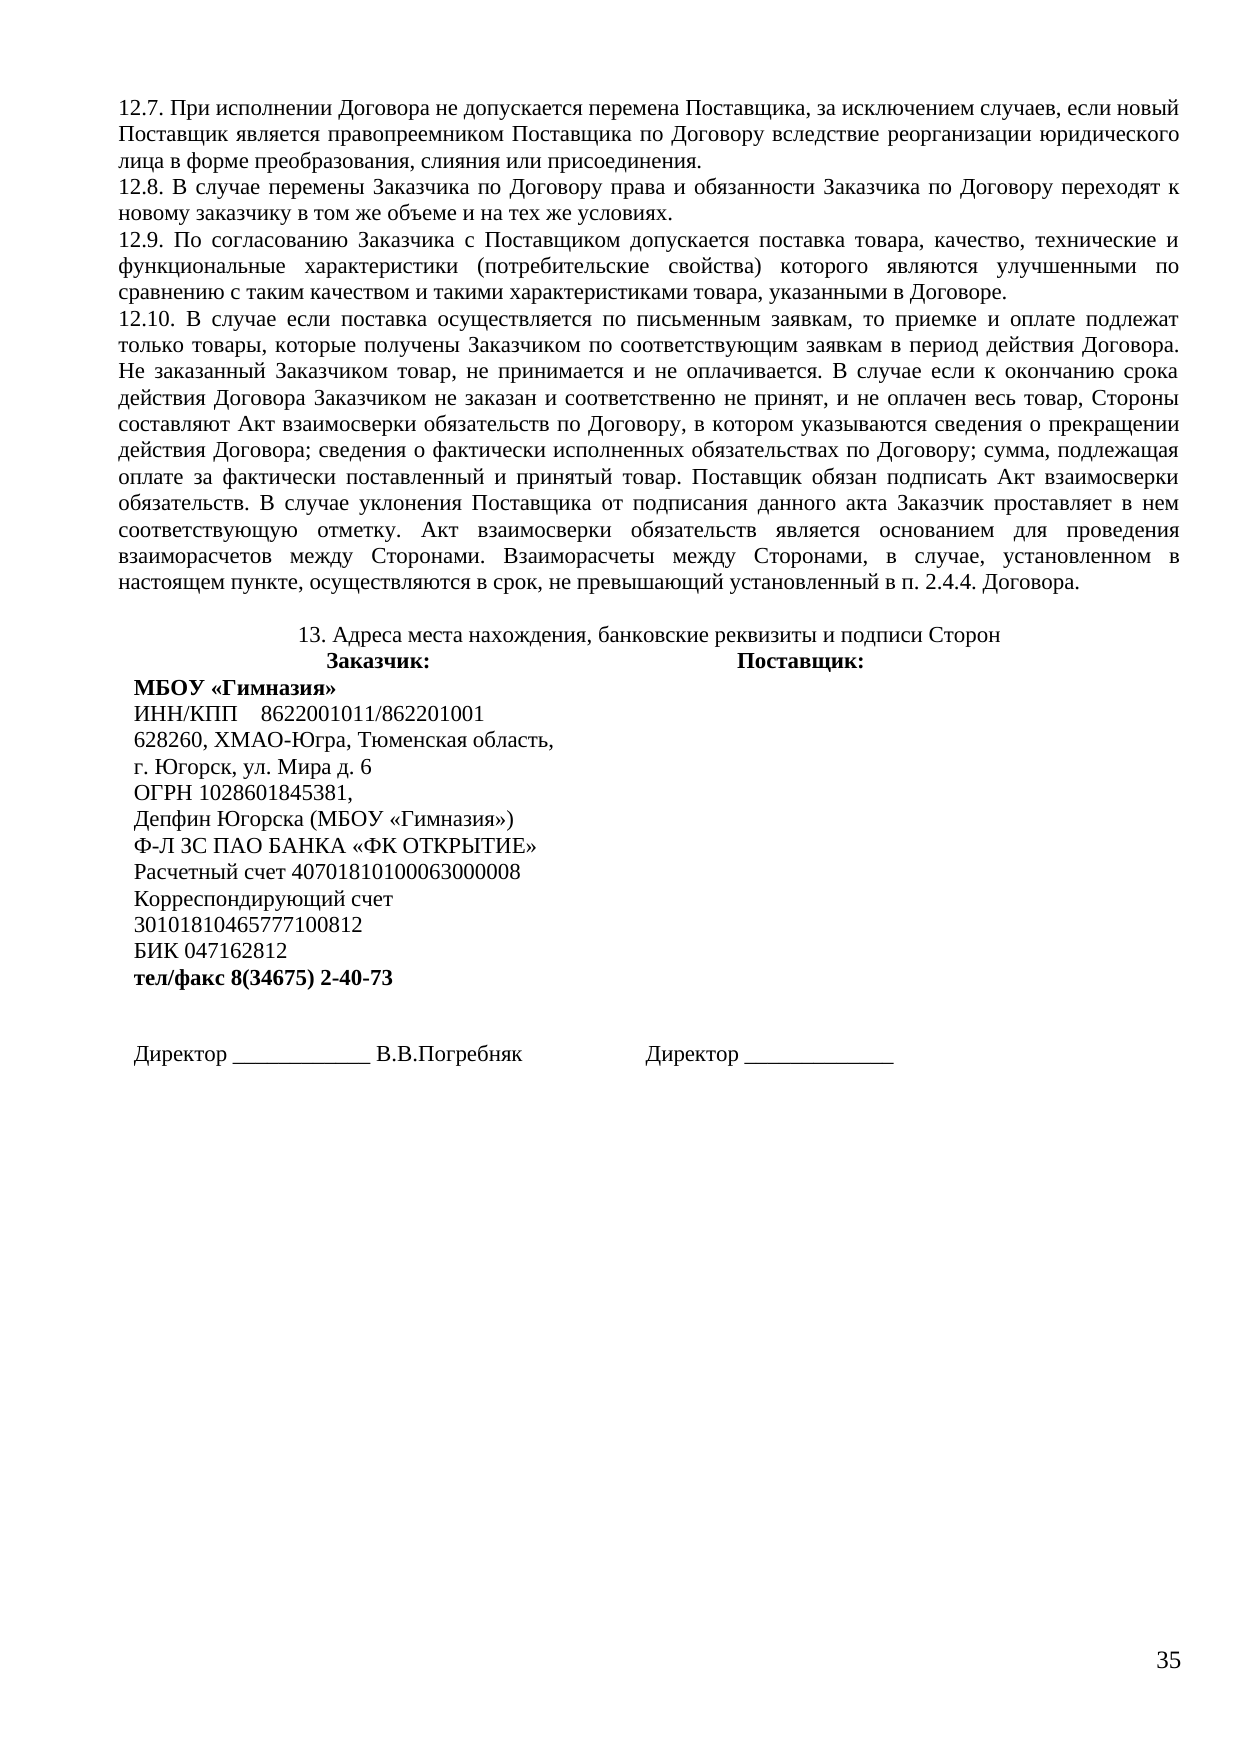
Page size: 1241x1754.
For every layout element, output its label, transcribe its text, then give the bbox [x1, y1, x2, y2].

text 12.7. При исполнении Договора не допускается перемена Поставщика, за исключением случаев, если новый Поставщик является правопреемником Поставщика по Договору вследствие реорганизации юридического лица в форме преобразования, слияния или присоединения. [118, 94, 1181, 173]
text 12.9. По согласованию Заказчика с Поставщиком допускается поставка товара, качество, технические и функциональные характеристики (потребительские свойства) которого являются улучшенными по сравнению с таким качеством и такими характеристиками товара, указанными в Договоре. [118, 226, 1181, 305]
table_cell Директор ____________ В.В.Погребняк [122, 1040, 634, 1093]
table_cell Директор _____________ [634, 1040, 1146, 1093]
table_header Поставщик: [634, 648, 1146, 1040]
text 12.10. В случае если поставка осуществляется по письменным заявкам, то приемке и оплате подлежат только товары, которые получены Заказчиком по соответствующим заявкам в период действия Договора. Не заказанный Заказчиком товар, не принимается и не оплачивается. В случае если к окончанию срока действия Договора Заказчиком не заказан и соответственно не принят, и не оплачен весь товар, Стороны составляют Акт взаимосверки обязательств по Договору, в котором указываются сведения о прекращении действия Договора; сведения о фактически исполненных обязательствах по Договору; сумма, подлежащая оплате за фактически поставленный и принятый товар. Поставщик обязан подписать Акт взаимосверки обязательств. В случае уклонения Поставщика от подписания данного акта Заказчик проставляет в нем соответствующую отметку. Акт взаимосверки обязательств является основанием для проведения взаиморасчетов между Сторонами. Взаиморасчеты между Сторонами, в случае, установленном в настоящем пункте, осуществляются в срок, не превышающий установленный в п. 2.4.4. Договора. [118, 305, 1181, 595]
text 12.8. В случае перемены Заказчика по Договору права и обязанности Заказчика по Договору переходят к новому заказчику в том же объеме и на тех же условиях. [118, 173, 1181, 226]
text 13. Адреса места нахождения, банковские реквизиты и подписи Сторон [118, 621, 1181, 647]
table_header Заказчик: МБОУ «Гимназия» ИНН/КПП 8622001011/862201001 628260, ХМАО-Югра, Тюменская область, г. Югорск, ул. Мира д. 6 ОГРН 1028601845381, Депфин Югорска (МБОУ «Гимназия») Ф-Л ЗС ПАО БАНКА «ФК ОТКРЫТИЕ» Расчетный счет 40701810100063000008 Корреспондирующий счет 30101810465777100812 БИК 047162812 тел/факс 8(34675) 2-40-73 [122, 648, 634, 1040]
